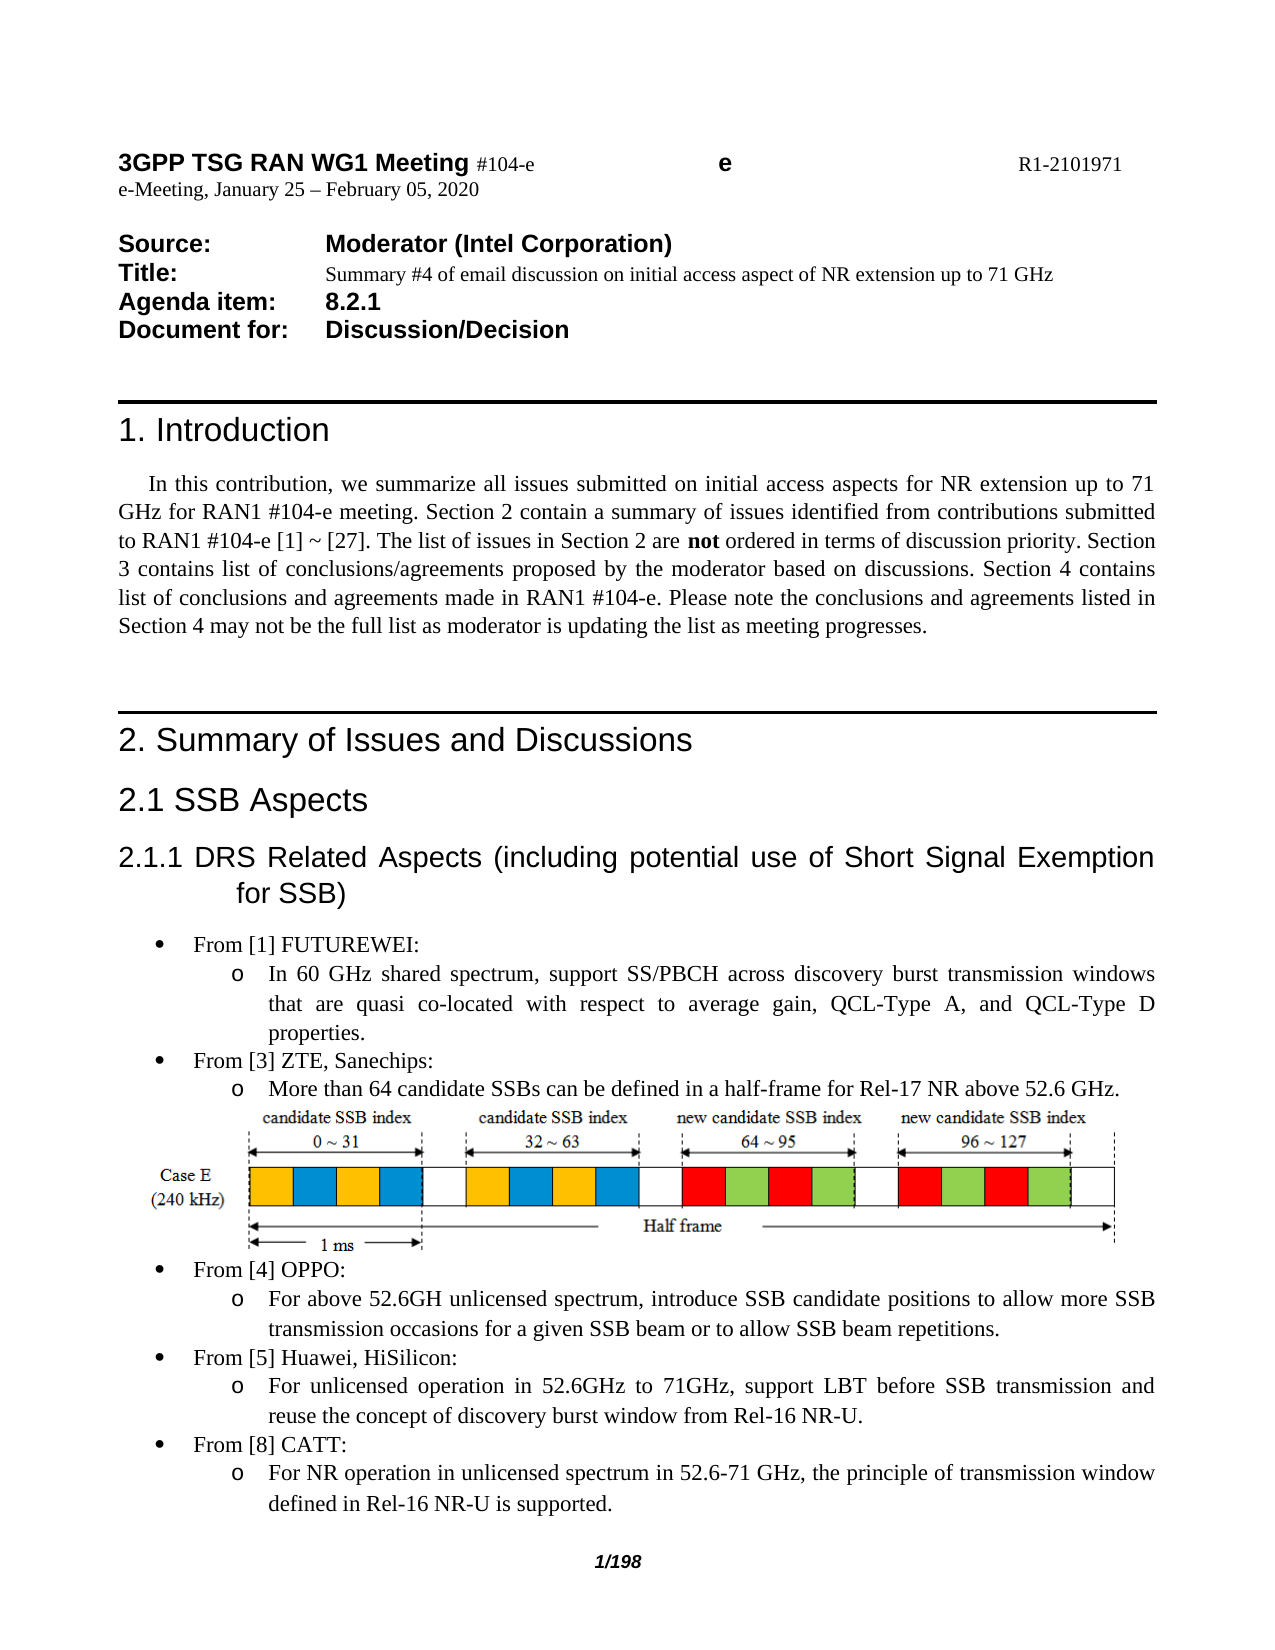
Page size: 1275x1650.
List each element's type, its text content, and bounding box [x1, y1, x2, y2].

list From [4] OPPO: [156, 1256, 1157, 1283]
list For above 52.6GH unlicensed spectrum, introduce SSB candidate positions to allow more SSB transmission occasions for a given SSB beam or to allow SSB beam repetitions. [231, 1285, 1157, 1342]
subtitle 2.1.1 DRS Related Aspects (including potential use of Short Signal Exemption for SSB) [118, 840, 1157, 910]
subtitle Introduction [118, 404, 1157, 448]
picture [148, 1106, 1127, 1255]
subtitle Summary of Issues and Discussions [118, 714, 1157, 758]
list From [5] Huawei, HiSilicon: [156, 1344, 1157, 1370]
text Agenda item: 8.2.1 [118, 287, 1157, 316]
list For NR operation in unlicensed spectrum in 52.6-71 GHz, the principle of transmission window defined in Rel-16 NR-U is supported. [231, 1459, 1157, 1516]
text In this contribution, we summarize all issues submitted on initial access aspects for NR extension up to 71 GHz for RAN1 #104-e meeting. Section 2 contain a summary of issues identified from contributions submitted to RAN1 #104-e [1] ~ [27]. The list of issues in Section 2 are not ordered in terms of discussion priority. Section 3 contains list of conclusions/agreements proposed by the moderator based on discussions. Section 4 contains list of conclusions and agreements made in RAN1 #104-e. Please note the conclusions and agreements listed in Section 4 may not be the full list as moderator is updating the list as meeting progresses. [118, 470, 1157, 638]
list From [3] ZTE, Sanechips: [156, 1047, 1157, 1073]
text Source: Moderator (Intel Corporation) [118, 229, 1157, 258]
list More than 64 candidate SSBs can be defined in a half-frame for Rel-17 NR above 52.6 GHz. [231, 1076, 1157, 1104]
subtitle 2.1 SSB Aspects [118, 780, 1157, 819]
text 3GPP TSG RAN WG1 Meeting e [118, 148, 1157, 176]
list In 60 GHz shared spectrum, support SS/PBCH across discovery burst transmission windows that are quasi co-located with respect to average gain, QCL-Type A, and QCL-Type D properties. [231, 960, 1157, 1045]
text Title: [118, 258, 1157, 287]
list From [1] FUTUREWEI: [156, 931, 1157, 958]
text Document for: Discussion/Decision [118, 316, 1157, 344]
list From [8] CATT: [156, 1431, 1157, 1457]
list For unlicensed operation in 52.6GHz to 71GHz, support LBT before SSB transmission and reuse the concept of discovery burst window from Rel-16 NR-U. [231, 1372, 1157, 1429]
